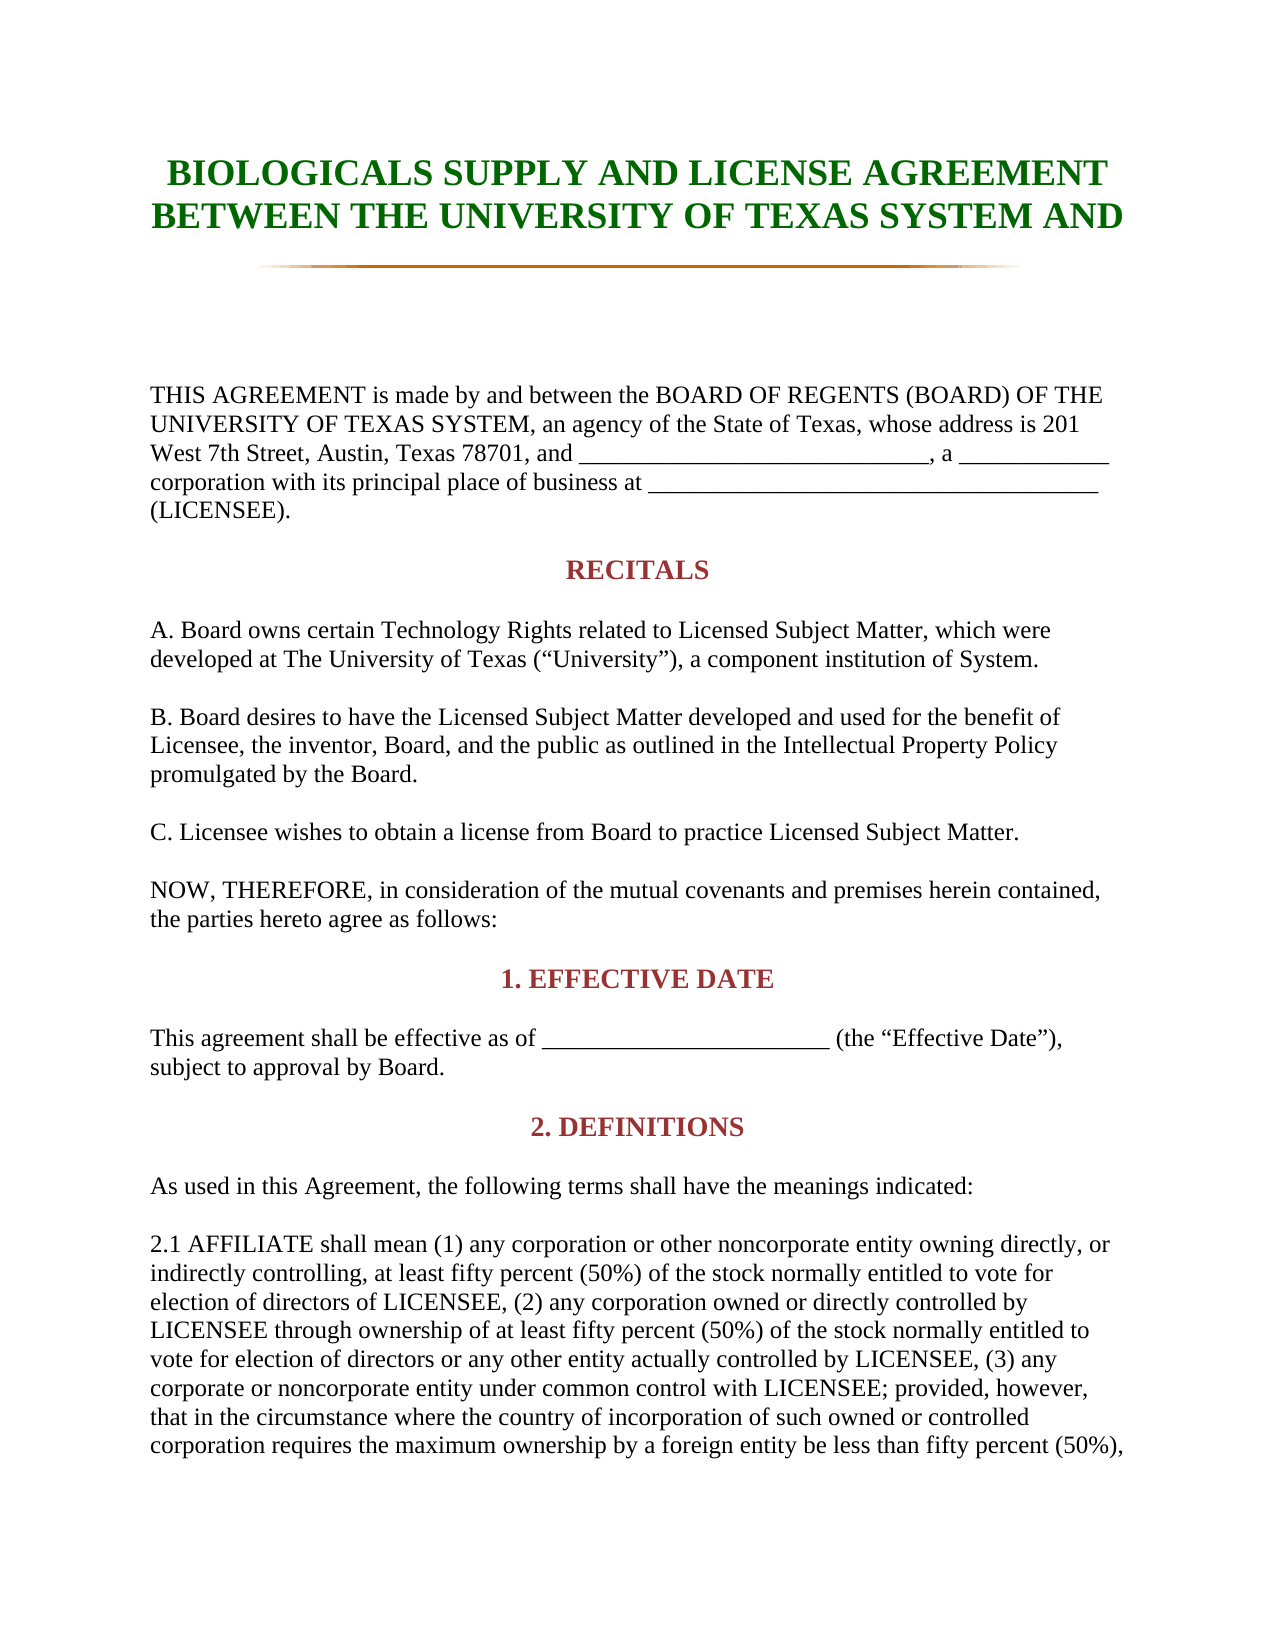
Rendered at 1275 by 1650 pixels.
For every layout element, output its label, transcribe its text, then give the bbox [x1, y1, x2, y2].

text RECITALS [150, 553, 1125, 586]
text A. Board owns certain Technology Rights related to Licensed Subject Matter, which were developed at The University of Texas (“University”), a component institution of System. [150, 615, 1125, 672]
text 2. DEFINITIONS [150, 1110, 1125, 1142]
text THIS AGREEMENT is made by and between the BOARD OF REGENTS (BOARD) OF THE UNIVERSITY OF TEXAS SYSTEM, an agency of the State of Texas, whose address is 201 West 7th Street, Austin, Texas 78701, and ____________________________, a ____________ corporation with its principal place of business at ____________________________________ (LICENSEE). [150, 381, 1125, 524]
text NOW, THEREFORE, in consideration of the mutual covenants and premises herein contained, the parties hereto agree as follows: [150, 875, 1125, 932]
text As used in this Agreement, the following terms shall have the meanings indicated: [150, 1171, 1125, 1200]
text 1. EFFECTIVE DATE [150, 962, 1125, 994]
text B. Board desires to have the Licensed Subject Matter developed and used for the benefit of Licensee, the inventor, Board, and the public as outlined in the Intellectual Property Policy promulgated by the Board. [150, 702, 1125, 788]
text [150, 1229, 1125, 1459]
text This agreement shall be effective as of _______________________ (the “Effective Date”), subject to approval by Board. [150, 1023, 1125, 1081]
text BIOLOGICALS SUPPLY AND LICENSE AGREEMENT BETWEEN THE UNIVERSITY OF TEXAS SYSTEM AND [150, 150, 1125, 236]
text C. Licensee wishes to obtain a license from Board to practice Licensed Subject Matter. [150, 817, 1125, 846]
